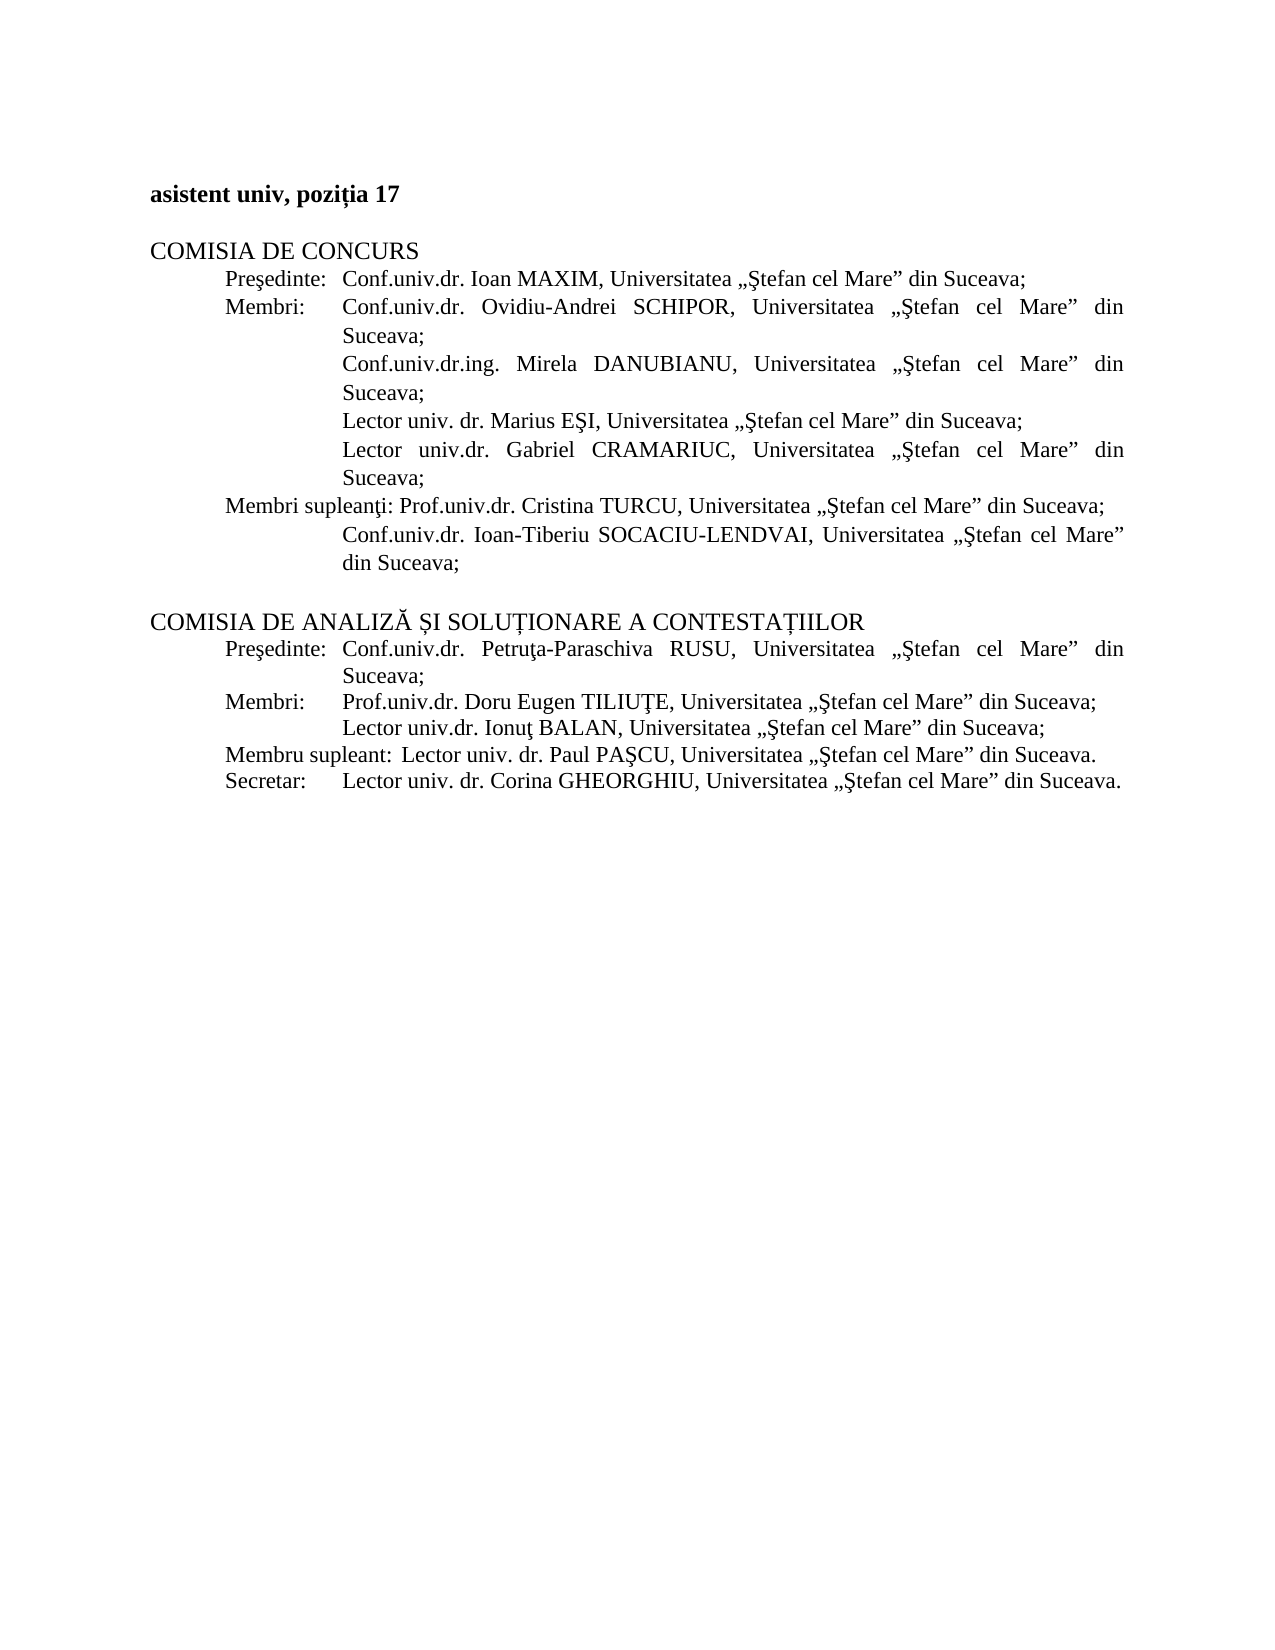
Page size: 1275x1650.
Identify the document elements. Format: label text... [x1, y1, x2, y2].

list Secretar: Lector univ. dr. Corina GHEORGHIU, Universitatea „Ştefan cel Mare” din Suceava. [225, 767, 1125, 793]
text Conf.univ.dr.ing. Mirela DANUBIANU, Universitatea „Ştefan cel Mare” din Suceava; [225, 350, 1125, 405]
text Membri: Conf.univ.dr. Ovidiu-Andrei SCHIPOR, Universitatea „Ştefan cel Mare” din Suceava; [225, 293, 1125, 348]
text asistent univ, poziția 17 [150, 179, 1125, 207]
text Conf.univ.dr. Ioan-Tiberiu SOCACIU-LENDVAI, Universitatea „Ştefan cel Mare” din Suceava; [225, 521, 1125, 576]
text COMISIA DE CONCURS [150, 236, 1125, 265]
list Membri: Prof.univ.dr. Doru Eugen TILIUŢE, Universitatea „Ştefan cel Mare” din Suceava; [225, 688, 1125, 714]
list Membru supleant: Lector univ. dr. Paul PAŞCU, Universitatea „Ştefan cel Mare” din Suceava. [225, 741, 1125, 767]
list Lector univ.dr. Ionuţ BALAN, Universitatea „Ştefan cel Mare” din Suceava; [225, 714, 1125, 741]
text Preşedinte: Conf.univ.dr. Ioan MAXIM, Universitatea „Ştefan cel Mare” din Suceava; [225, 265, 1125, 291]
list Preşedinte: Conf.univ.dr. Petruţa-Paraschiva RUSU, Universitatea „Ştefan cel Mare” din Suceava; [225, 635, 1125, 688]
text Lector univ. dr. Marius EŞI, Universitatea „Ştefan cel Mare” din Suceava; [225, 407, 1125, 433]
text COMISIA DE ANALIZĂ ȘI SOLUȚIONARE A CONTESTAȚIILOR [150, 607, 1125, 635]
text Membri supleanţi: Prof.univ.dr. Cristina TURCU, Universitatea „Ştefan cel Mare” din Suceava; [225, 492, 1125, 519]
text Lector univ.dr. Gabriel CRAMARIUC, Universitatea „Ştefan cel Mare” din Suceava; [225, 436, 1125, 490]
